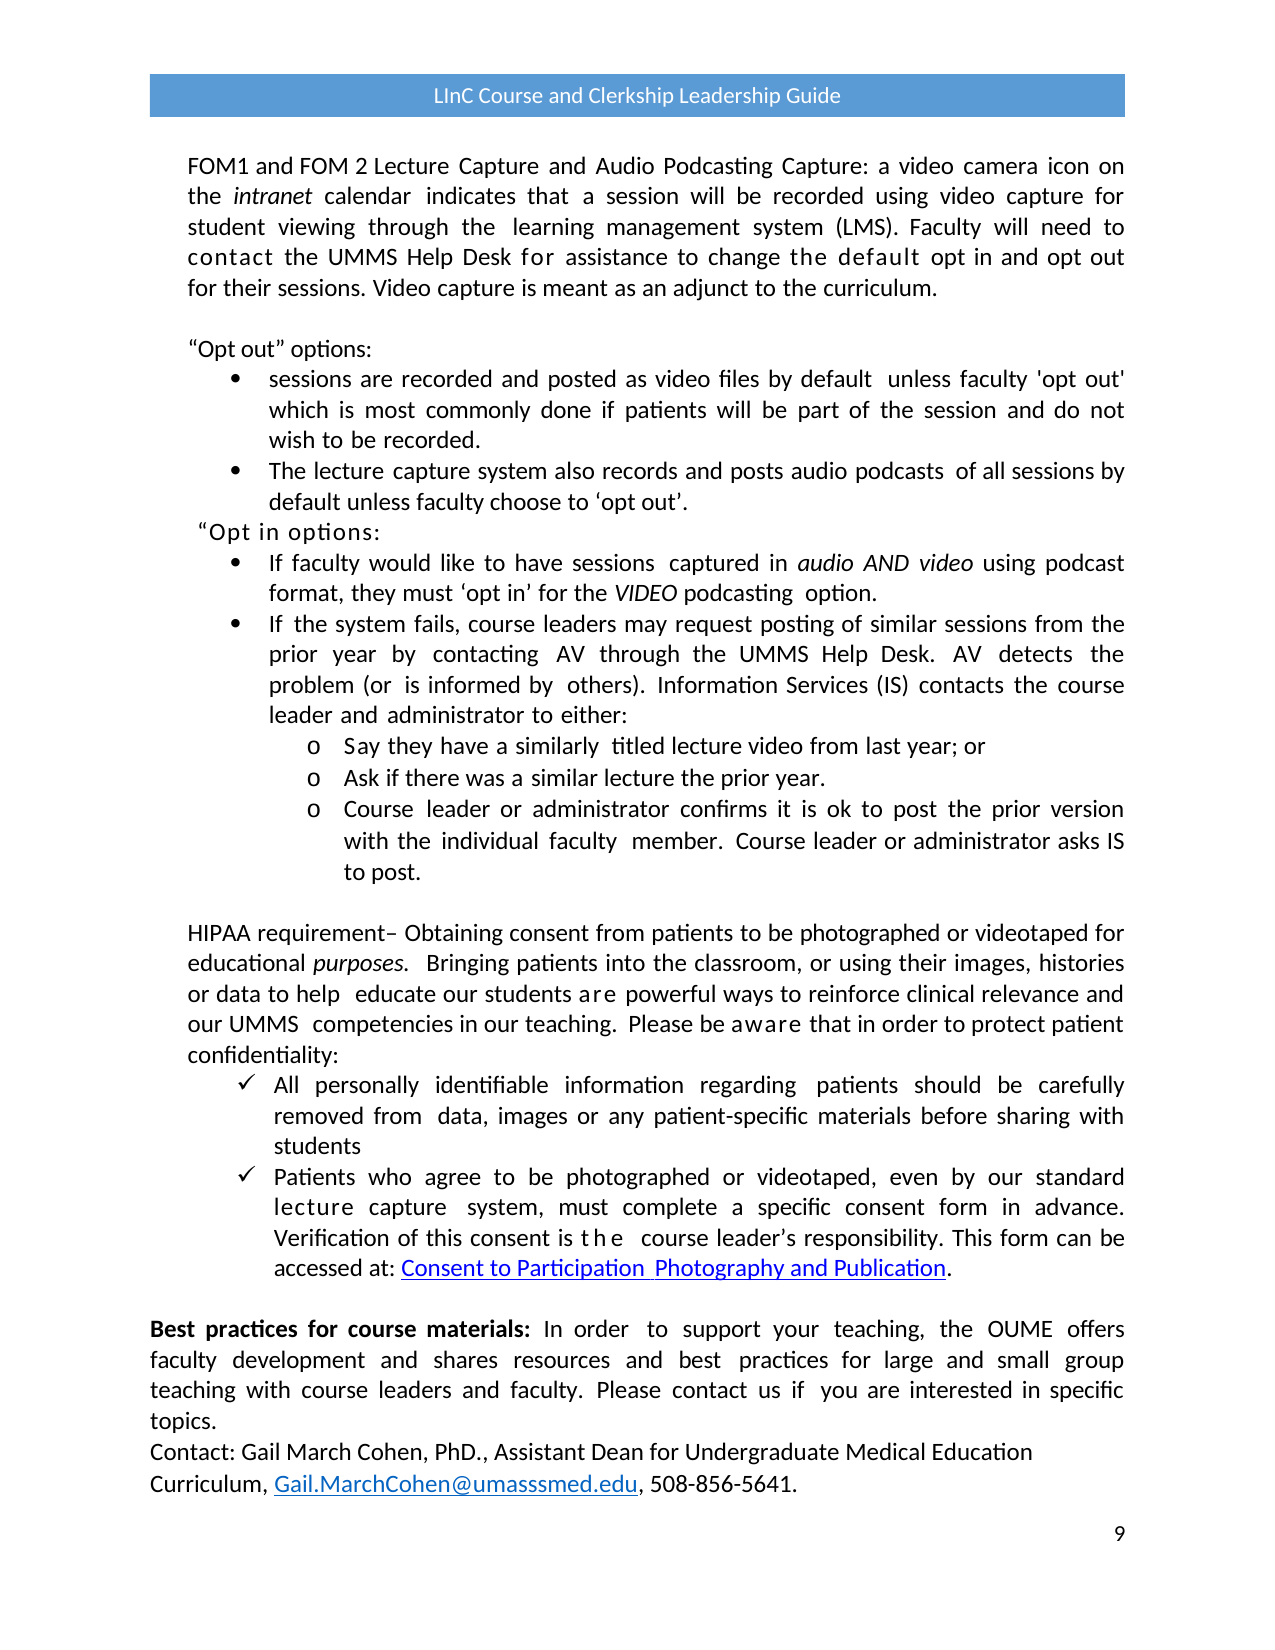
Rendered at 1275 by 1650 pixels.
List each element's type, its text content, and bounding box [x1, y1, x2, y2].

list Say they have a similarly titled lecture video from last year; or [306, 730, 1125, 762]
text Contact: Gail March Cohen, PhD., Assistant Dean for Undergraduate Medical Education Curriculum, Gail.MarchCohen@umasssmed.edu, 508-856-5641. [150, 1436, 1125, 1499]
text HIPAA requirement– Obtaining consent from patients to be photographed or videotaped for educational purposes. Bringing patients into the classroom, or using their images, histories or data to help educate our students are powerful ways to reinforce clinical relevance and our UMMS competencies in our teaching. Please be aware that in order to protect patient confidentiality: [187, 917, 1125, 1069]
list If the system fails, course leaders may request posting of similar sessions from the prior year by contacting AV through the UMMS Help Desk. AV detects the problem (or is informed by others). Information Services (IS) contacts the course leader and administrator to either: [231, 608, 1125, 730]
list Ask if there was a similar lecture the prior year. [306, 762, 1125, 793]
text FOM1 and FOM 2 Lecture Capture and Audio Podcasting Capture: a video camera icon on the intranet calendar indicates that a session will be recorded using video capture for student viewing through the learning management system (LMS). Faculty will need to contact the UMMS Help Desk for assistance to change the default opt in and opt out for their sessions. Video capture is meant as an adjunct to the curriculum. [187, 150, 1125, 303]
list The lecture capture system also records and posts audio podcasts of all sessions by default unless faculty choose to ‘opt out’. [231, 455, 1125, 516]
text “Opt in options: [150, 516, 1125, 547]
list If faculty would like to have sessions captured in audio AND video using podcast format, they must ‘opt in’ for the VIDEO podcasting option. [231, 547, 1125, 608]
list sessions are recorded and posted as video files by default unless faculty 'opt out' which is most commonly done if patients will be part of the session and do not wish to be recorded. [231, 364, 1125, 455]
list All personally identifiable information regarding patients should be carefully removed from data, images or any patient-specific materials before sharing with students [236, 1069, 1125, 1161]
text Best practices for course materials: In order to support your teaching, the OUME offers faculty development and shares resources and best practices for large and small group teaching with course leaders and faculty. Please contact us if you are interested in specific topics. [150, 1313, 1125, 1436]
text “Opt out” options: [187, 333, 1125, 364]
list Patients who agree to be photographed or videotaped, even by our standard lecture capture system, must complete a specific consent form in advance. Verification of this consent is the course leader’s responsibility. This form can be accessed at: Consent to Participation Photography and Publication. [236, 1161, 1125, 1283]
list Course leader or administrator confirms it is ok to post the prior version with the individual faculty member. Course leader or administrator asks IS to post. [306, 793, 1125, 886]
